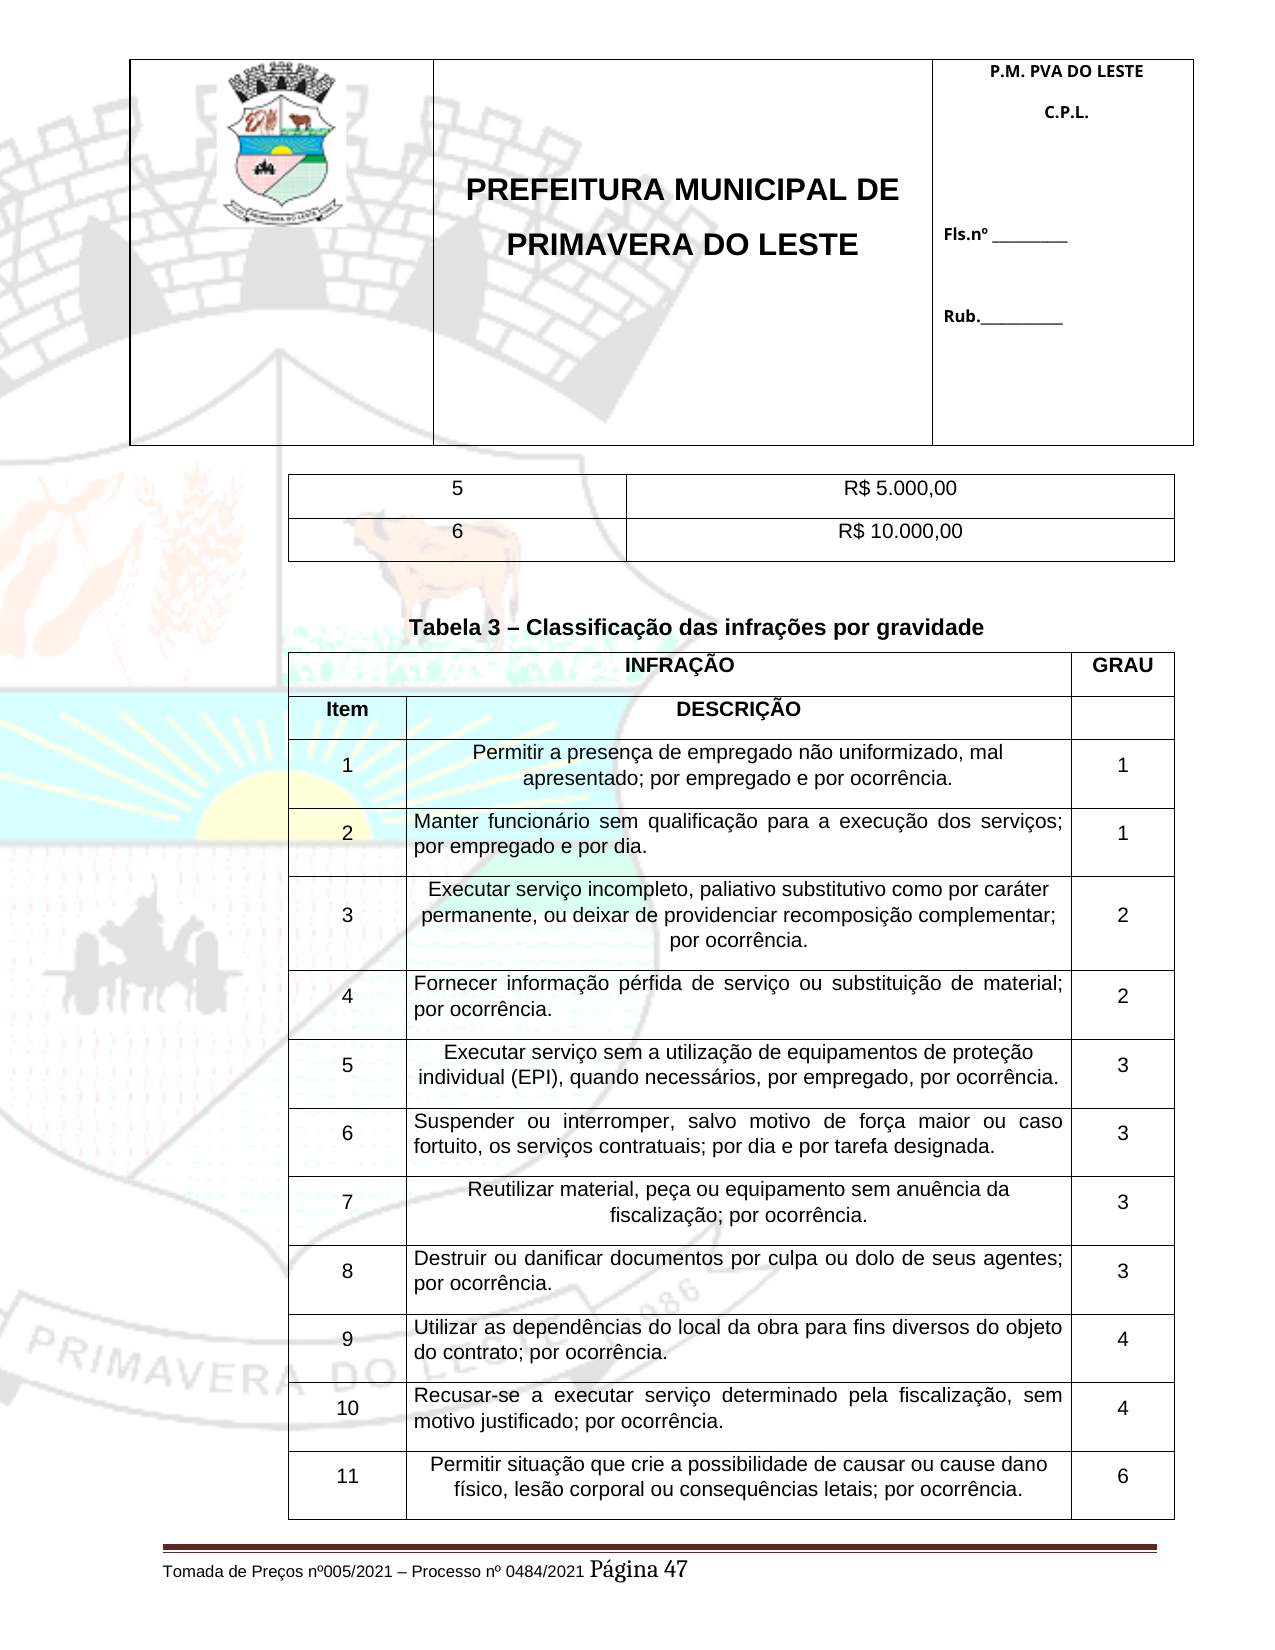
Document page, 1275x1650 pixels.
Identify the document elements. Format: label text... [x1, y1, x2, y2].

table_cell 8 [289, 1246, 406, 1313]
table_cell R$ 10.000,00 [627, 519, 1174, 561]
table_cell 3 [1072, 1109, 1174, 1176]
text Tabela 3 – Classificação das infrações por gravidade [207, 613, 1083, 640]
table_cell 9 [289, 1315, 406, 1382]
table_cell 3 [1072, 1246, 1174, 1313]
table_cell 10 [289, 1383, 406, 1451]
table_cell 6 [1072, 1452, 1174, 1519]
table_cell 7 [289, 1177, 406, 1245]
table_cell 2 [1072, 877, 1174, 970]
table_cell Permitir a presença de empregado não uniformizado, mal apresentado; por empregado e por ocorrência. [407, 740, 1071, 808]
table_cell Utilizar as dependências do local da obra para fins diversos do objeto do contrato; por ocorrência. [407, 1315, 1071, 1382]
table_cell Executar serviço sem a utilização de equipamentos de proteção individual (EPI), quando necessários, por empregado, por ocorrência. [407, 1040, 1071, 1107]
table_cell Fornecer informação pérfida de serviço ou substituição de material; por ocorrência. [407, 971, 1071, 1039]
table_cell 2 [289, 809, 406, 876]
table_cell Suspender ou interromper, salvo motivo de força maior ou caso fortuito, os serviços contratuais; por dia e por tarefa designada. [407, 1109, 1071, 1176]
table_cell DESCRIÇÃO [407, 697, 1071, 739]
table_cell 4 [1072, 1383, 1174, 1451]
table_header INFRAÇÃO [289, 653, 1071, 696]
table_header GRAU [1072, 653, 1174, 696]
table_cell R$ 5.000,00 [627, 475, 1174, 518]
table_cell Permitir situação que crie a possibilidade de causar ou cause dano físico, lesão corporal ou consequências letais; por ocorrência. [407, 1452, 1071, 1519]
table_cell 3 [289, 877, 406, 970]
table_cell 1 [1072, 740, 1174, 808]
table_cell Reutilizar material, peça ou equipamento sem anuência da fiscalização; por ocorrência. [407, 1177, 1071, 1245]
table_cell Executar serviço incompleto, paliativo substitutivo como por caráter permanente, ou deixar de providenciar recomposição complementar; por ocorrência. [407, 877, 1071, 970]
table_cell Item [289, 697, 406, 739]
table_cell 5 [289, 1040, 406, 1107]
table_cell Manter funcionário sem qualificação para a execução dos serviços; por empregado e por dia. [407, 809, 1071, 876]
table_cell 2 [1072, 971, 1174, 1039]
picture [216, 60, 347, 227]
table_cell 4 [1072, 1315, 1174, 1382]
table_cell 3 [1072, 1177, 1174, 1245]
table_cell [1072, 697, 1174, 739]
table_cell 1 [289, 740, 406, 808]
table_cell 5 [289, 475, 626, 518]
table_cell 11 [289, 1452, 406, 1519]
table_cell 6 [289, 1109, 406, 1176]
table_cell Destruir ou danificar documentos por culpa ou dolo de seus agentes; por ocorrência. [407, 1246, 1071, 1313]
table_cell 3 [1072, 1040, 1174, 1107]
table_cell 4 [289, 971, 406, 1039]
table_cell Recusar-se a executar serviço determinado pela fiscalização, sem motivo justificado; por ocorrência. [407, 1383, 1071, 1451]
table_cell 6 [289, 519, 626, 561]
table_cell 1 [1072, 809, 1174, 876]
